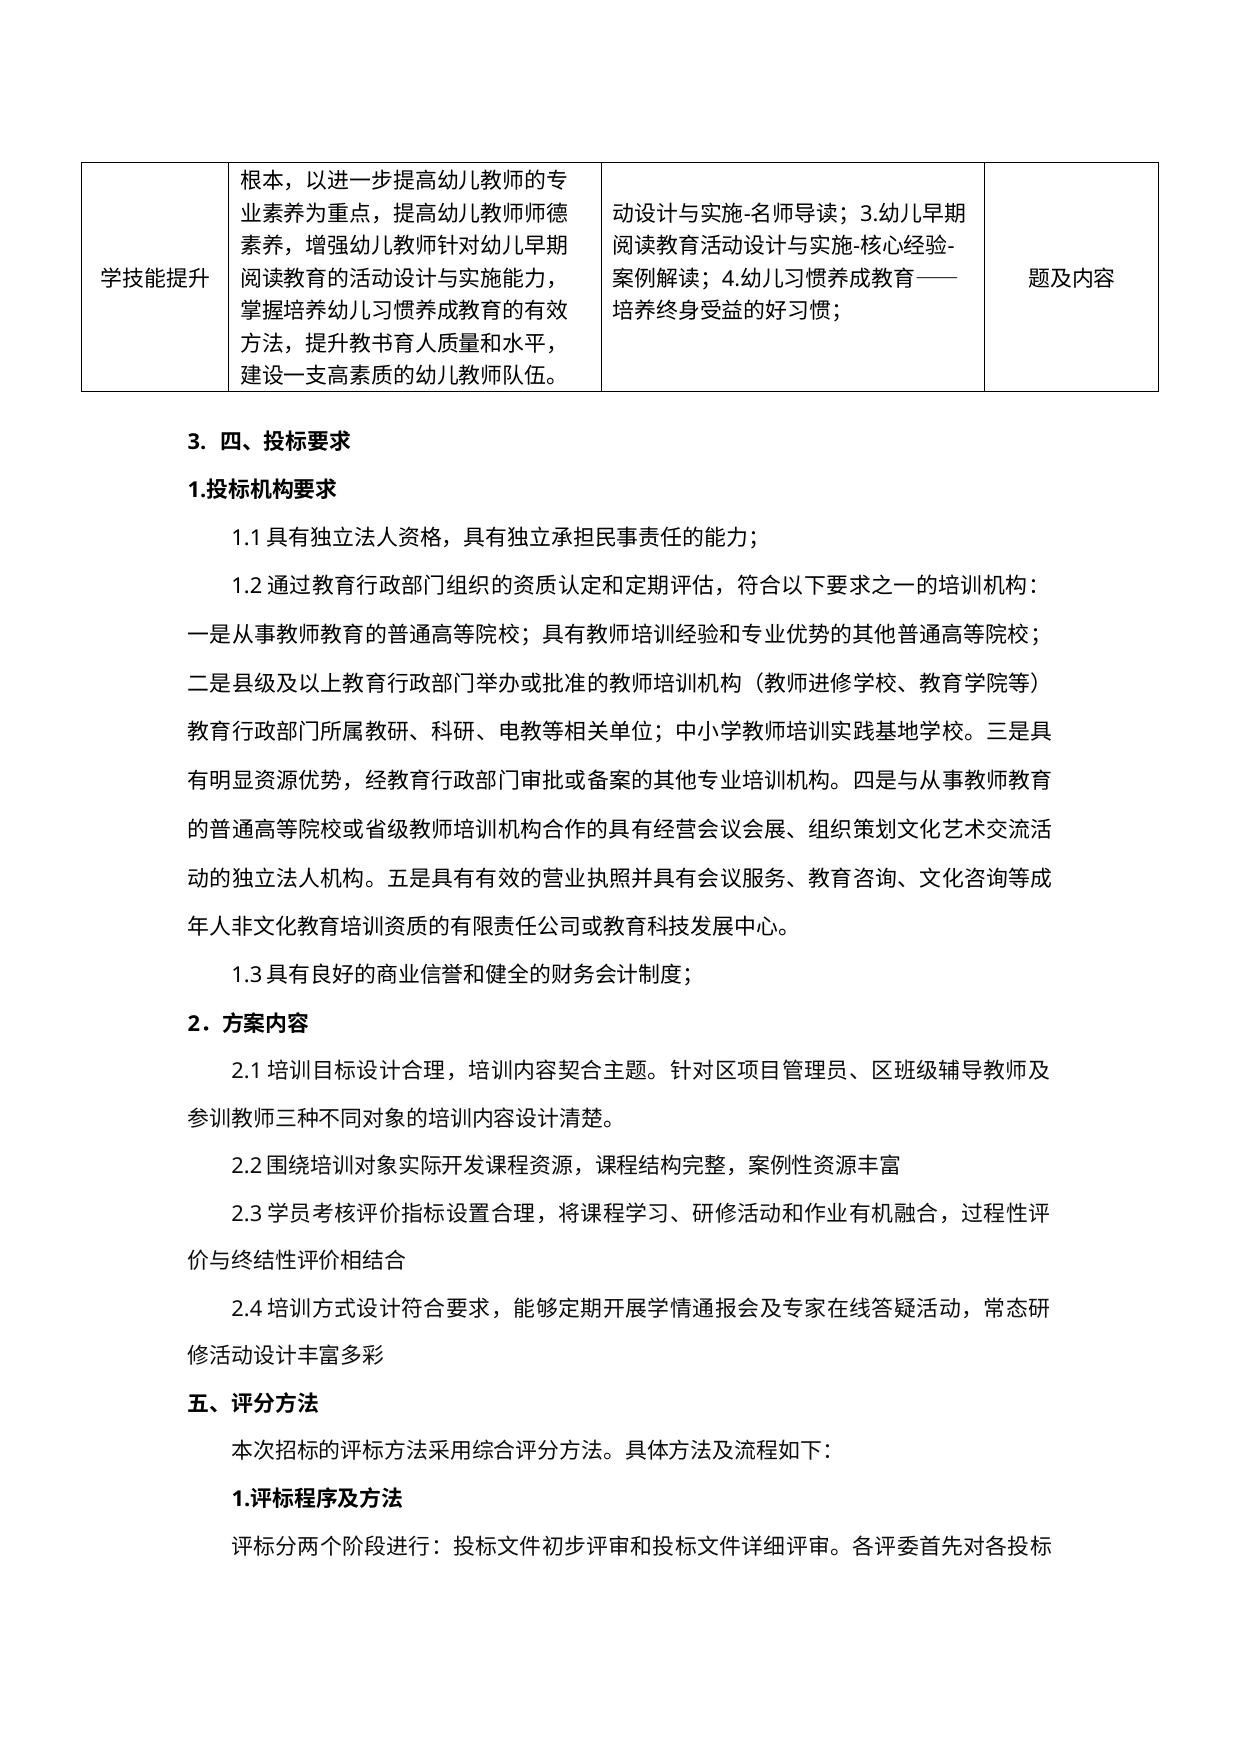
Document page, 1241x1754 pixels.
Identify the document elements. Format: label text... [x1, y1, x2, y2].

text 本次招标的评标方法采用综合评分方法。具体方法及流程如下： [187, 1433, 1053, 1465]
text 2.1培训目标设计合理，培训内容契合主题。针对区项目管理员、区班级辅导教师及参训教师三种不同对象的培训内容设计清楚。 [187, 1053, 1053, 1132]
text 2.4培训方式设计符合要求，能够定期开展学情通报会及专家在线答疑活动，常态研修活动设计丰富多彩 [187, 1291, 1053, 1370]
text 2.2围绕培训对象实际开发课程资源，课程结构完整，案例性资源丰富 [187, 1148, 1053, 1180]
list 四、投标要求 [187, 424, 1053, 456]
text 1.1具有独立法人资格，具有独立承担民事责任的能力； [187, 519, 1053, 552]
text 1.2通过教育行政部门组织的资质认定和定期评估，符合以下要求之一的培训机构：一是从事教师教育的普通高等院校；具有教师培训经验和专业优势的其他普通高等院校；二是县级及以上教育行政部门举办或批准的教师培训机构（教师进修学校、教育学院等）；教育行政部门所属教研、科研、电教等相关单位；中小学教师培训实践基地学校。三是具有明显资源优势，经教育行政部门审批或备案的其他专业培训机构。四是与从事教师教育的普通高等院校或省级教师培训机构合作的具有经营会议会展、组织策划文化艺术交流活动的独立法人机构。五是具有有效的营业执照并具有会议服务、教育咨询、文化咨询等成年人非文化教育培训资质的有限责任公司或教育科技发展中心。 [187, 568, 1053, 941]
text 五、评分方法 [187, 1386, 1053, 1418]
text 1.3具有良好的商业信誉和健全的财务会计制度； [187, 957, 1053, 990]
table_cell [229, 163, 601, 391]
table_cell 2019年培训主题及内容 [985, 163, 1158, 391]
text 2.3学员考核评价指标设置合理，将课程学习、研修活动和作业有机融合，过程性评价与终结性评价相结合 [187, 1196, 1053, 1275]
table_cell 幼儿教师教学技能提升 [82, 163, 228, 391]
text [187, 1529, 1053, 1560]
text 2．方案内容 [187, 1006, 1053, 1037]
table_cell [602, 163, 984, 391]
text 1.评标程序及方法 [187, 1481, 1053, 1513]
text 1.投标机构要求 [187, 472, 1053, 503]
